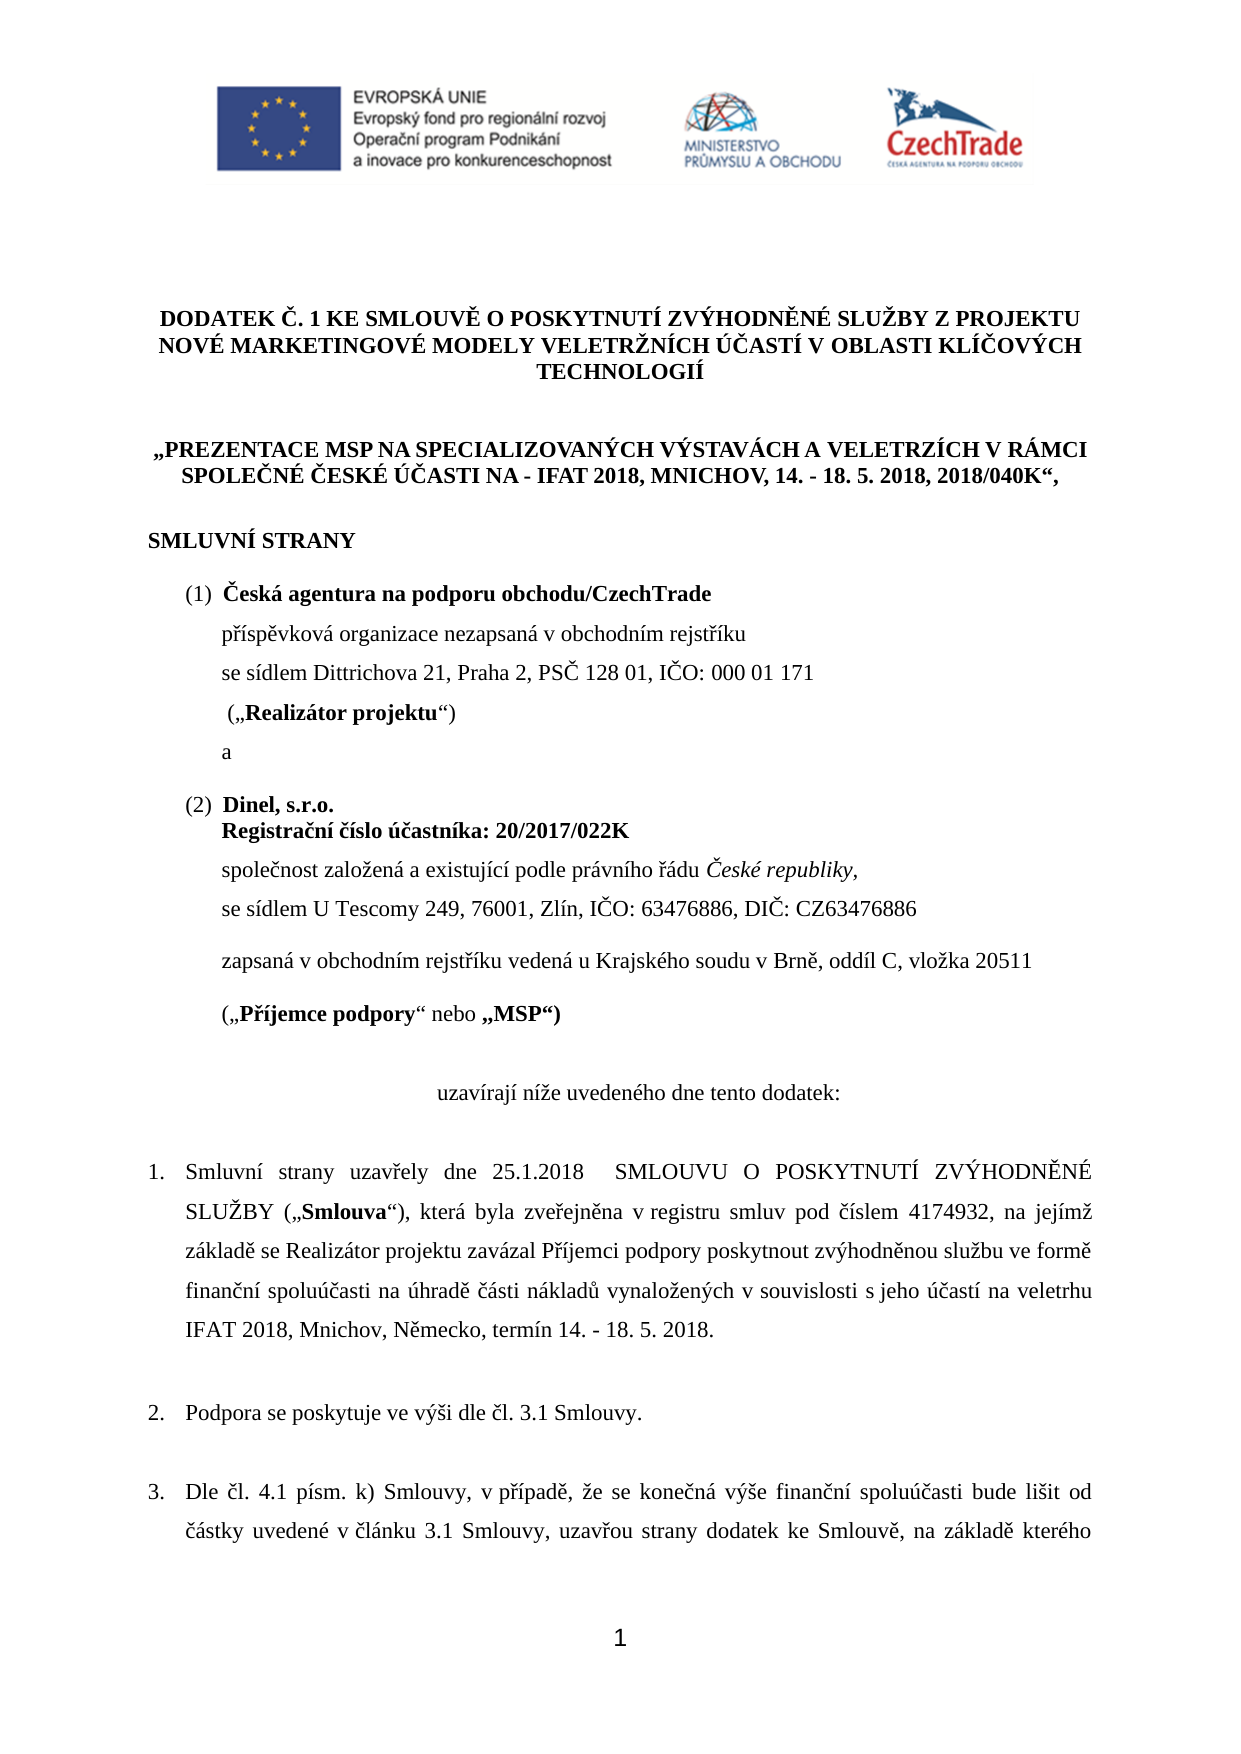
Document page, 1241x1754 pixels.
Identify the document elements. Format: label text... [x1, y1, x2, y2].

list Podpora se poskytuje ve výši dle čl. 3.1 Smlouvy. [148, 1399, 1093, 1425]
text („Realizátor projektu“) [148, 699, 1093, 725]
text společnost založená a existující podle právního řádu České republiky, [221, 856, 1093, 882]
list uzavírají níže uvedeného dne tento dodatek: [185, 1079, 1093, 1106]
text příspěvková organizace nezapsaná v obchodním rejstříku [148, 620, 1093, 646]
picture [205, 73, 1035, 186]
list Dinel, s.r.o. [185, 791, 1093, 817]
text se sídlem U Tescomy 249, 76001, Zlín, IČO: 63476886, DIČ: CZ63476886 [221, 895, 1093, 921]
text Registrační číslo účastníka: 20/2017/022K [221, 817, 1093, 843]
text a [148, 738, 1093, 764]
text SMLUVNÍ STRANY [148, 527, 1093, 554]
title „Prezentace MSP na specializovaných výstavách a veletrzích v rámci společné české účasti na - IFAT 2018, Mnichov, 14. - 18. 5. 2018, 2018/040K“, [148, 436, 1093, 489]
text zapsaná v obchodním rejstříku vedená u Krajského soudu v Brně, oddíl C, vložka 20511 [221, 948, 1093, 974]
text („Příjemce podpory“ nebo ,,MSP“) [221, 1000, 1093, 1027]
list Česká agentura na podporu obchodu/CzechTrade [185, 580, 1093, 607]
text se sídlem Dittrichova 21, Praha 2, PSČ 128 01, IČO: 000 01 171 [148, 659, 1093, 686]
text DODATEK Č. 1 KE SMLOUVĚ O POSKYTNUTÍ ZVÝHODNĚNÉ SLUŽBY Z PROJEKTU NOVÉ MARKETINGOVÉ MODELY VELETRŽNÍCH ÚČASTÍ V OBLASTI KLÍČOVÝCH TECHNOLOGIÍ [148, 306, 1093, 384]
list Smluvní strany uzavřely dne 25.1.2018 SMLOUVU O POSKYTNUTÍ ZVÝHODNĚNÉ SLUŽBY („Smlouva“), která byla zveřejněna v registru smluv pod číslem 4174932, na jejímž základě se Realizátor projektu zavázal Příjemci podpory poskytnout zvýhodněnou službu ve formě finanční spoluúčasti na úhradě části nákladů vynaložených v souvislosti s jeho účastí na veletrhu IFAT 2018, Mnichov, Německo, termín 14. - 18. 5. 2018. [148, 1158, 1093, 1343]
